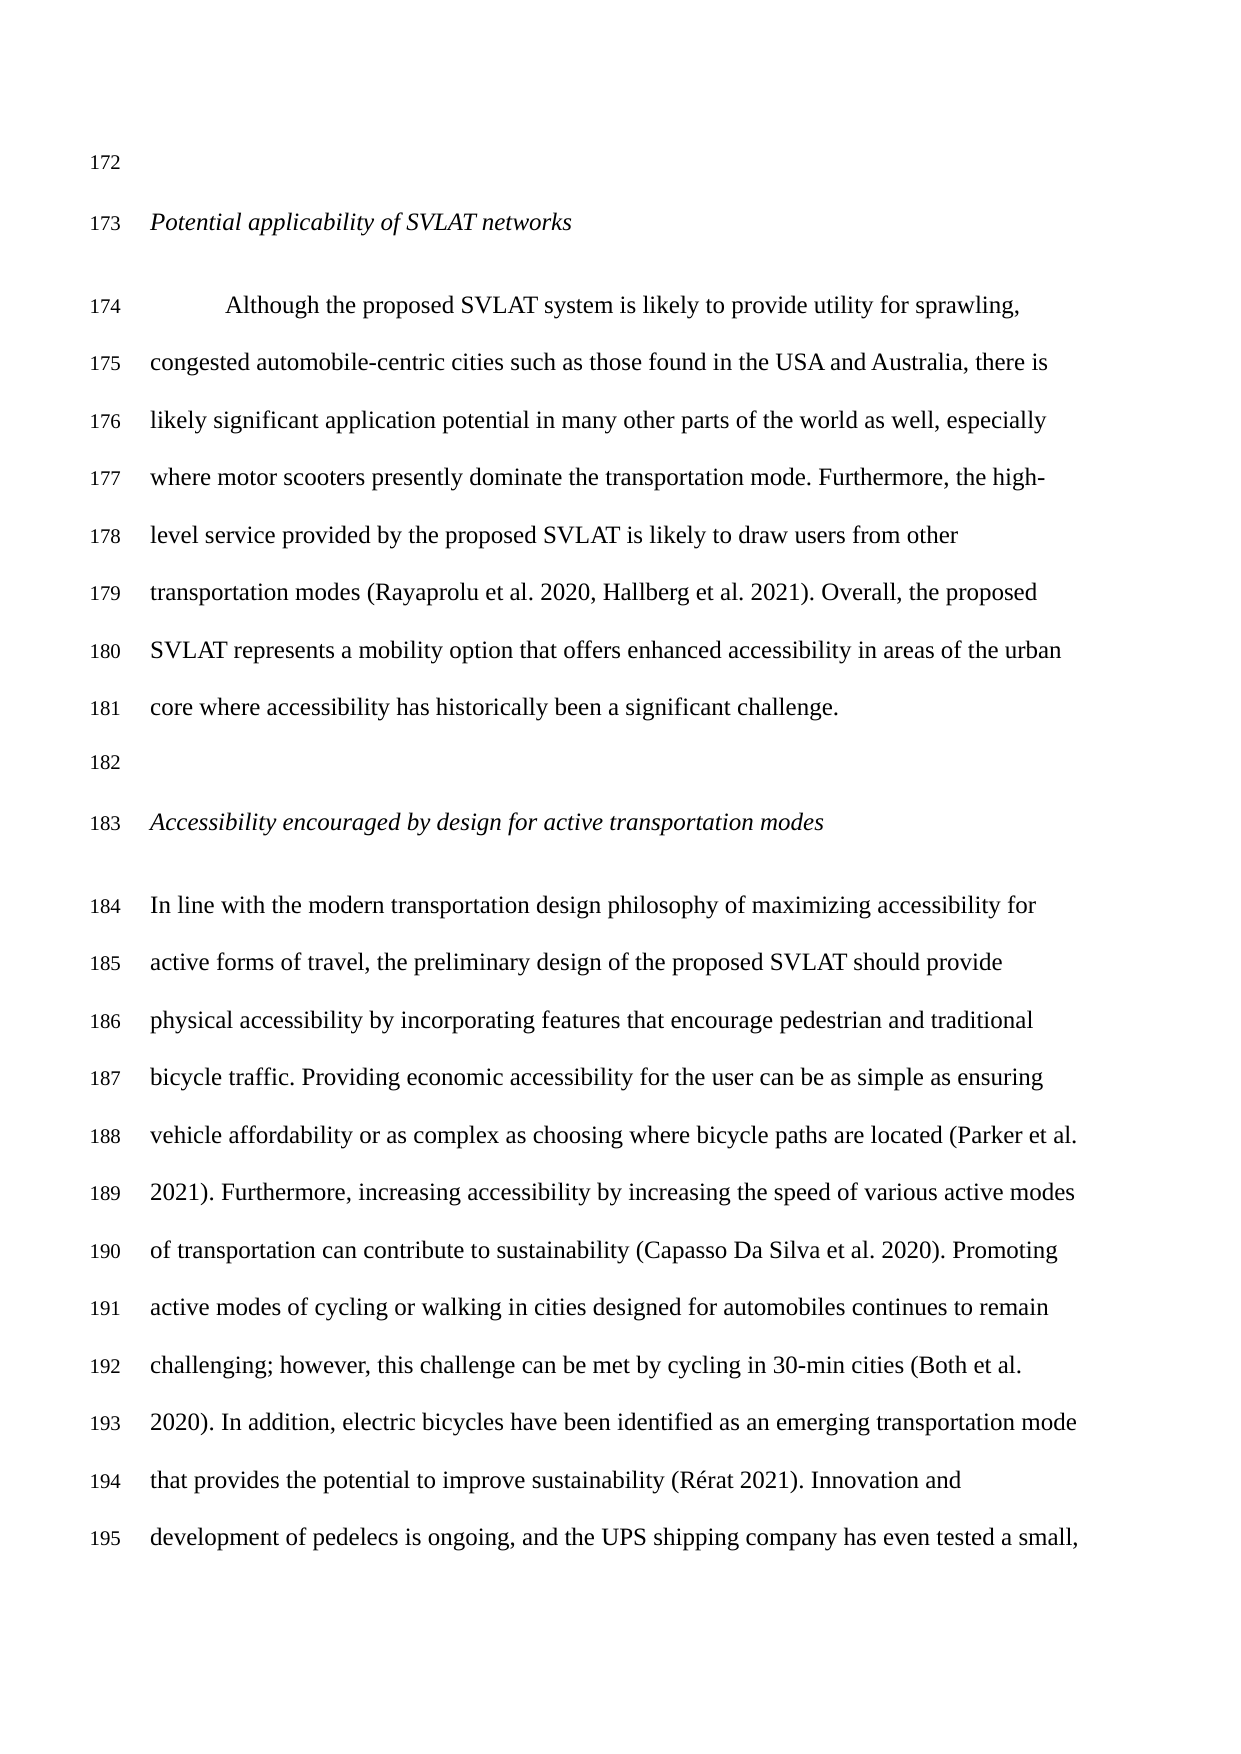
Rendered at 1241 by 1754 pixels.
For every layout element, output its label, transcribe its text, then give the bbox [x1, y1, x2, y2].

text Although the proposed SVLAT system is likely to provide utility for sprawling, congested automobile-centric cities such as those found in the USA and Australia, there is likely significant application potential in many other parts of the world as well, especially where motor scooters presently dominate the transportation mode. Furthermore, the high-level service provided by the proposed SVLAT is likely to draw users from other transportation modes (Rayaprolu et al. 2020, Hallberg et al. 2021). Overall, the proposed SVLAT represents a mobility option that offers enhanced accessibility in areas of the urban core where accessibility has historically been a significant challenge. [150, 290, 1090, 721]
list Accessibility encouraged by design for active transportation modes [150, 807, 1090, 836]
list Potential applicability of SVLAT networks [150, 207, 1090, 236]
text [150, 890, 1090, 1551]
